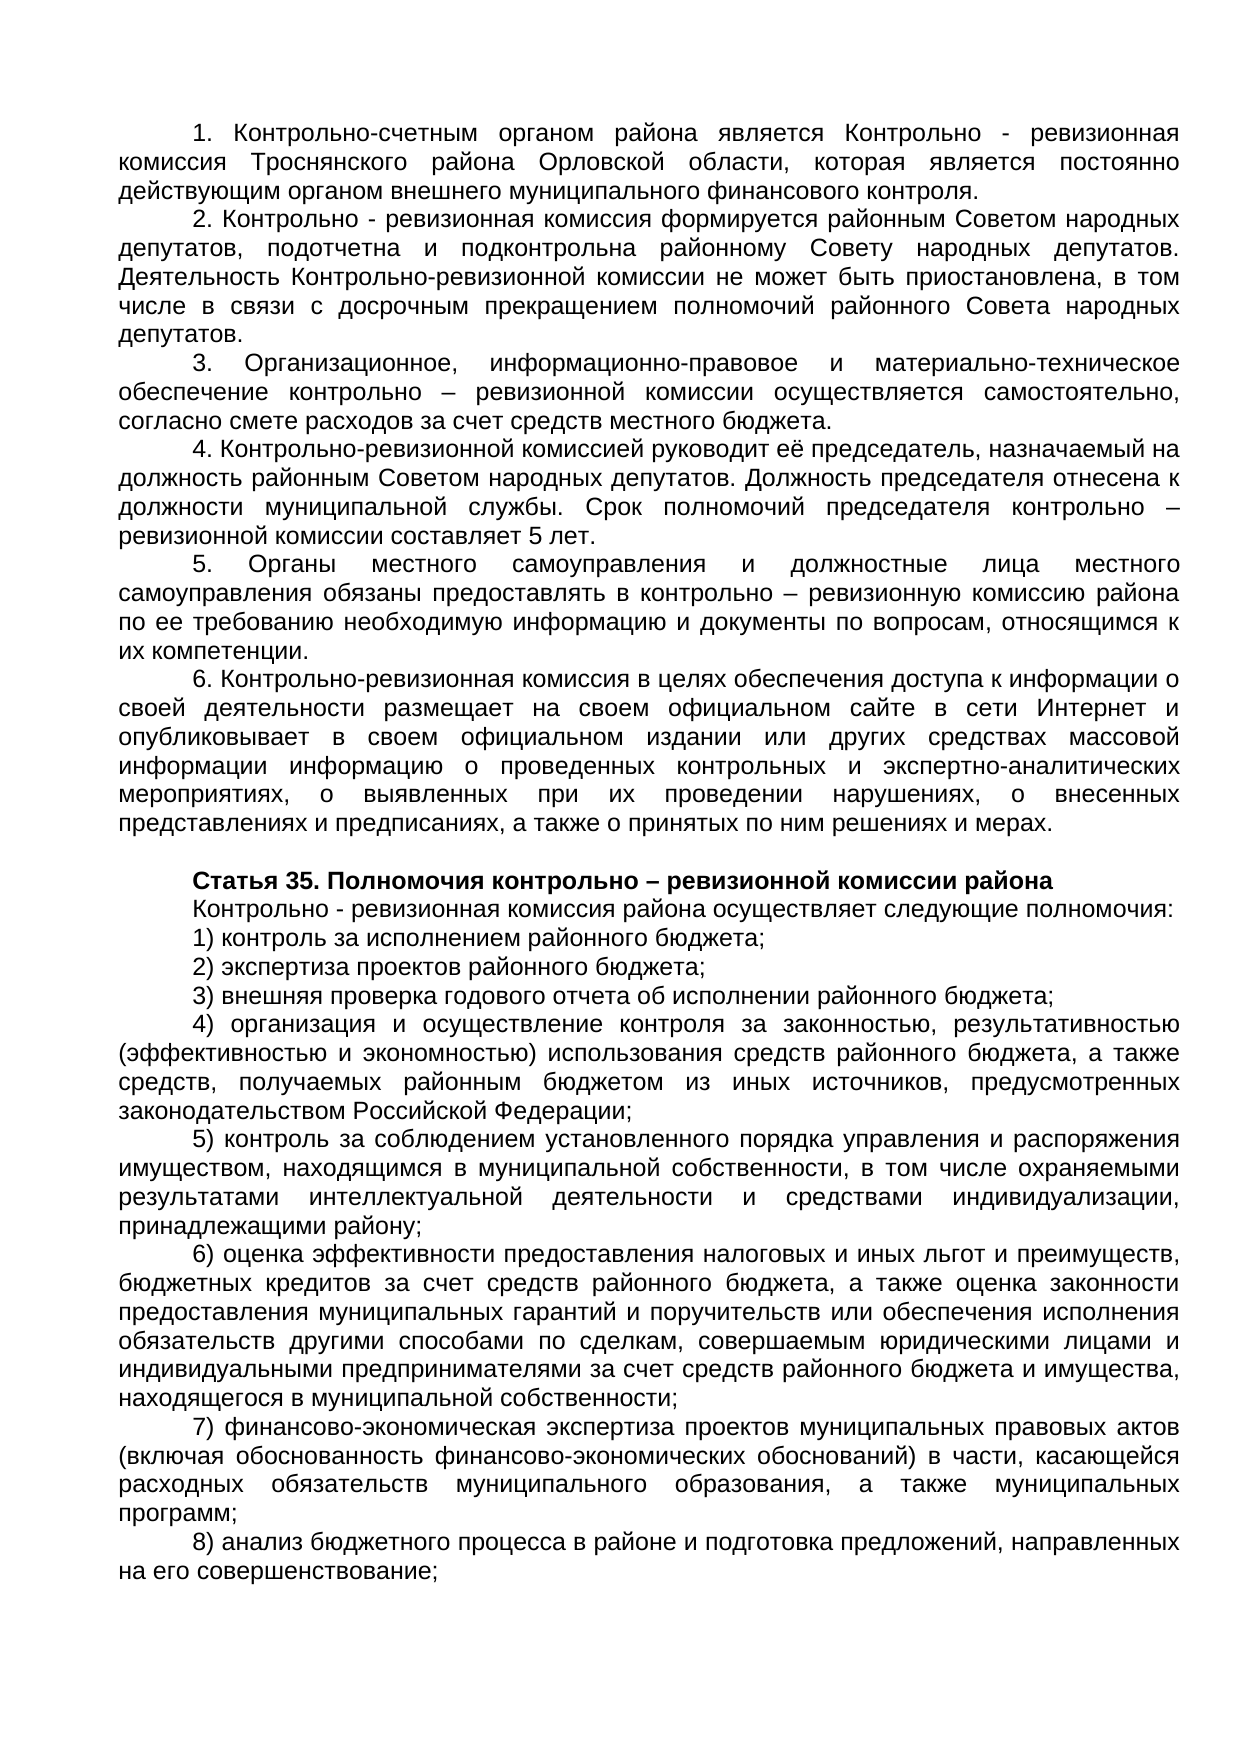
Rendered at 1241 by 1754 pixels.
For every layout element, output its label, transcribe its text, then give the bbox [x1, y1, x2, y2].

text 1. Контрольно-счетным органом района является Контрольно - ревизионная комиссия Троснянского района Орловской области, которая является постоянно действующим органом внешнего муниципального финансового контроля. [118, 118, 1181, 204]
text 1) контроль за исполнением районного бюджета; [118, 923, 1181, 952]
text Контрольно - ревизионная комиссия района осуществляет следующие полномочия: [118, 894, 1181, 923]
text 2. Контрольно - ревизионная комиссия формируется районным Советом народных депутатов, подотчетна и подконтрольна районному Совету народных депутатов. Деятельность Контрольно-ревизионной комиссии не может быть приостановлена, в том числе в связи с досрочным прекращением полномочий районного Совета народных депутатов. [118, 204, 1181, 348]
text 7) финансово-экономическая экспертиза проектов муниципальных правовых актов (включая обоснованность финансово-экономических обоснований) в части, касающейся расходных обязательств муниципального образования, а также муниципальных программ; [118, 1412, 1181, 1527]
text 2) экспертиза проектов районного бюджета; [118, 952, 1181, 981]
text 6) оценка эффективности предоставления налоговых и иных льгот и преимуществ, бюджетных кредитов за счет средств районного бюджета, а также оценка законности предоставления муниципальных гарантий и поручительств или обеспечения исполнения обязательств другими способами по сделкам, совершаемым юридическими лицами и индивидуальными предпринимателями за счет средств районного бюджета и имущества, находящегося в муниципальной собственности; [118, 1239, 1181, 1412]
text Статья 35. Полномочия контрольно – ревизионной комиссии района [118, 866, 1181, 894]
text 5. Органы местного самоуправления и должностные лица местного самоуправления обязаны предоставлять в контрольно – ревизионную комиссию района по ее требованию необходимую информацию и документы по вопросам, относящимся к их компетенции. [118, 549, 1181, 664]
text 3) внешняя проверка годового отчета об исполнении районного бюджета; [118, 981, 1181, 1009]
text 4. Контрольно-ревизионной комиссией руководит её председатель, назначаемый на должность районным Советом народных депутатов. Должность председателя отнесена к должности муниципальной службы. Срок полномочий председателя контрольно – ревизионной комиссии составляет 5 лет. [118, 434, 1181, 549]
text 3. Организационное, информационно-правовое и материально-техническое обеспечение контрольно – ревизионной комиссии осуществляется самостоятельно, согласно смете расходов за счет средств местного бюджета. [118, 348, 1181, 434]
text 4) организация и осуществление контроля за законностью, результативностью (эффективностью и экономностью) использования средств районного бюджета, а также средств, получаемых районным бюджетом из иных источников, предусмотренных законодательством Российской Федерации; [118, 1009, 1181, 1124]
text 5) контроль за соблюдением установленного порядка управления и распоряжения имуществом, находящимся в муниципальной собственности, в том числе охраняемыми результатами интеллектуальной деятельности и средствами индивидуализации, принадлежащими району; [118, 1124, 1181, 1239]
text 6. Контрольно-ревизионная комиссия в целях обеспечения доступа к информации о своей деятельности размещает на своем официальном сайте в сети Интернет и опубликовывает в своем официальном издании или других средствах массовой информации информацию о проведенных контрольных и экспертно-аналитических мероприятиях, о выявленных при их проведении нарушениях, о внесенных представлениях и предписаниях, а также о принятых по ним решениях и мерах. [118, 664, 1181, 837]
text 8) анализ бюджетного процесса в районе и подготовка предложений, направленных на его совершенствование; [118, 1527, 1181, 1584]
